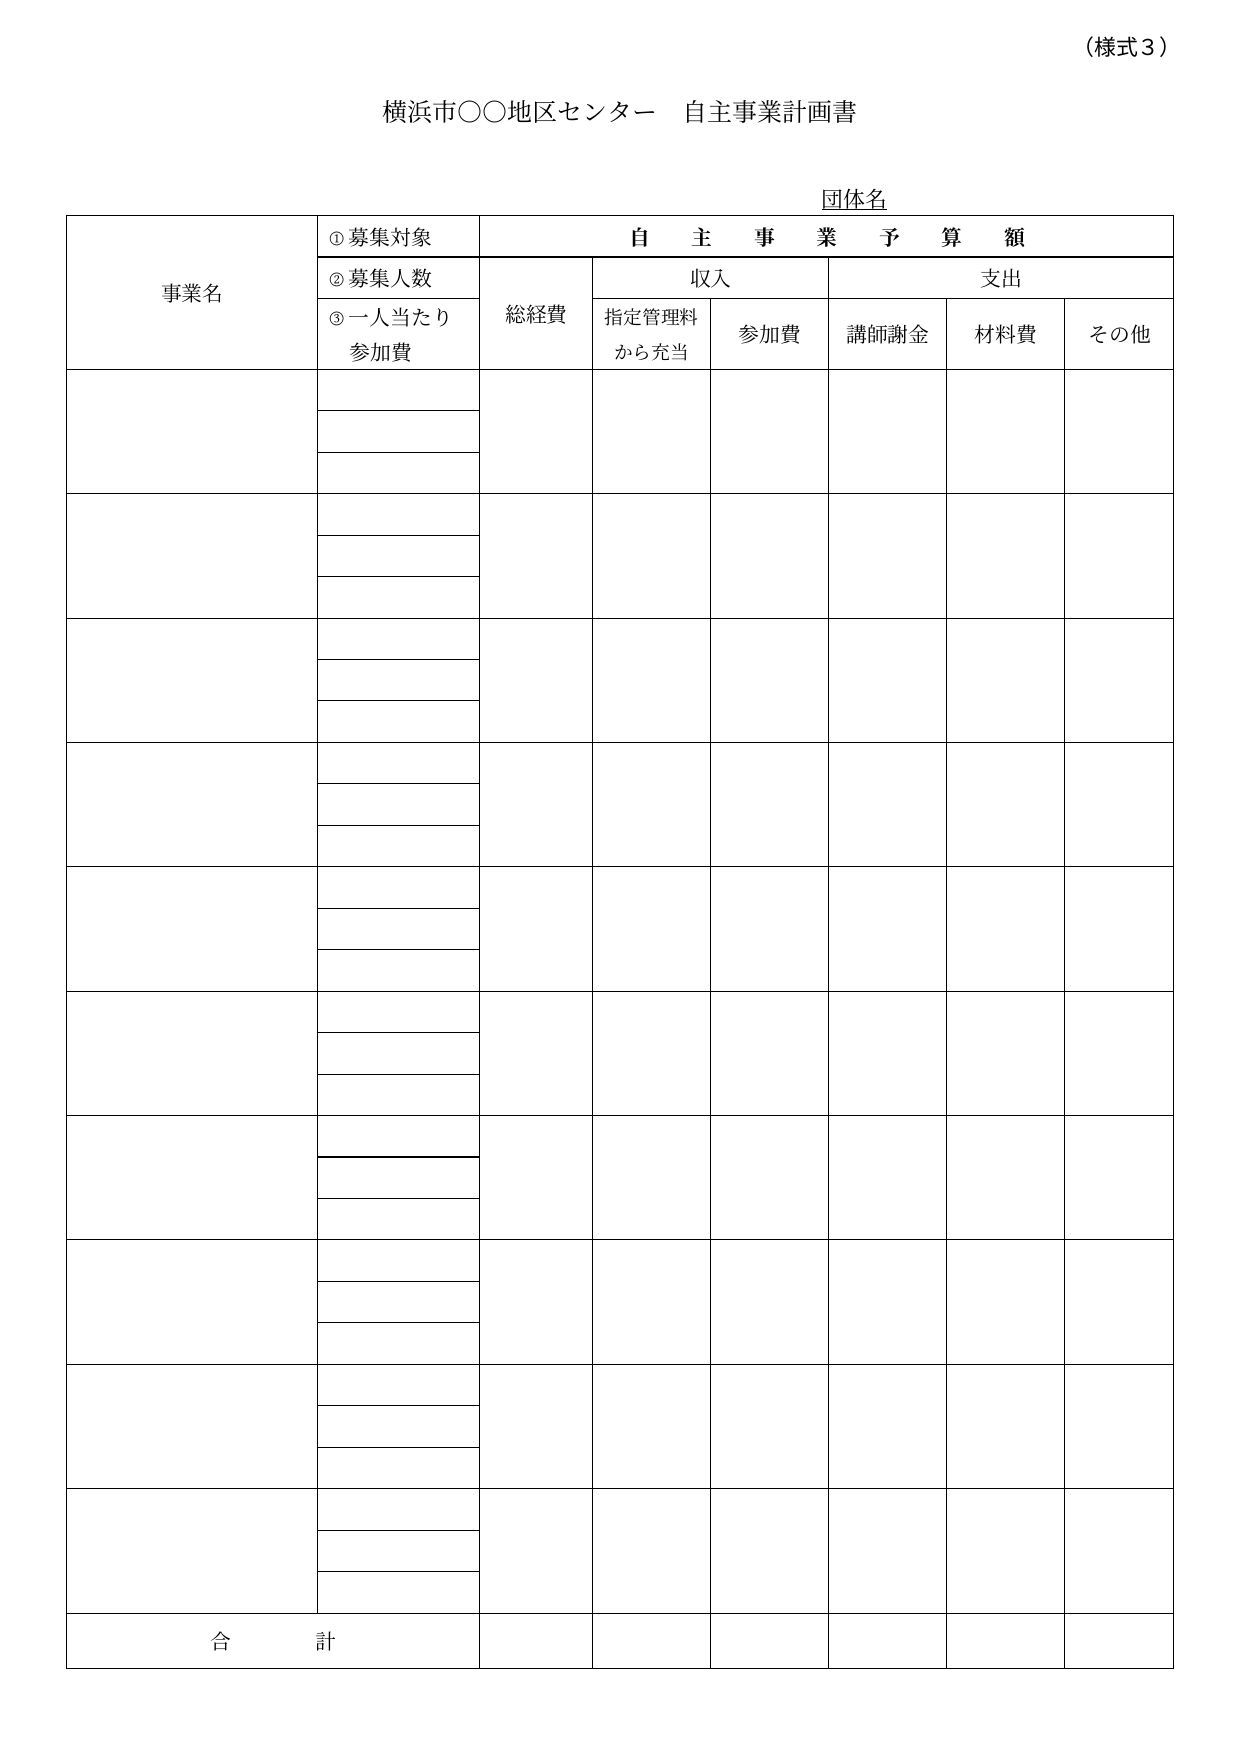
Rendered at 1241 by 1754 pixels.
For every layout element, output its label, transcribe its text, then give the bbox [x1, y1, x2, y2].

table_cell [480, 619, 592, 742]
table_cell ③一人当たり 参加費 [318, 299, 479, 369]
table_cell [1065, 1365, 1173, 1488]
table_cell [318, 784, 479, 825]
table_cell [318, 1406, 479, 1447]
table_cell [1065, 1489, 1173, 1612]
table_cell [593, 1614, 710, 1668]
table_cell [480, 1489, 592, 1612]
table_cell [318, 1489, 479, 1529]
table_cell [829, 1240, 946, 1364]
table_cell [593, 370, 710, 493]
table_cell [711, 1614, 828, 1668]
table_cell [711, 1240, 828, 1364]
table_cell [711, 1489, 828, 1612]
table_cell [318, 411, 479, 452]
table_cell [318, 1365, 479, 1405]
table_cell [829, 743, 946, 866]
table_cell [711, 867, 828, 991]
table_cell [480, 992, 592, 1115]
table_cell [318, 453, 479, 493]
table_cell 総経費 [480, 258, 592, 369]
table_cell [318, 1531, 479, 1571]
table_cell [318, 701, 479, 742]
table_cell [318, 1282, 479, 1322]
table_cell [947, 743, 1064, 866]
table_cell [947, 867, 1064, 991]
table_cell [318, 826, 479, 866]
table_cell [593, 867, 710, 991]
table_cell [318, 1199, 479, 1239]
table_cell [318, 1075, 479, 1115]
table_cell [947, 370, 1064, 493]
table_cell [480, 1116, 592, 1239]
table_cell 自 主 事 業 予 算 額 [480, 216, 1173, 256]
table_cell 講師謝金 [829, 299, 946, 369]
table_cell [318, 1448, 479, 1488]
table_cell [1065, 1240, 1173, 1364]
table_cell [480, 1614, 592, 1668]
table_cell [593, 743, 710, 866]
table_cell [480, 1365, 592, 1488]
table_cell [829, 1614, 946, 1668]
table_cell [318, 992, 479, 1032]
table_cell [947, 1614, 1064, 1668]
table_cell [1065, 1116, 1173, 1239]
table_cell 支出 [829, 258, 1173, 298]
table_cell [593, 1240, 710, 1364]
table_cell [318, 370, 479, 410]
table_cell [829, 1365, 946, 1488]
table_cell [1065, 992, 1173, 1115]
table_cell [593, 1365, 710, 1488]
table_cell [480, 867, 592, 991]
table_cell [593, 1489, 710, 1612]
table_cell [67, 867, 317, 991]
table_cell 収入 [593, 258, 828, 298]
table_cell [593, 619, 710, 742]
table_cell [318, 1323, 479, 1364]
table_cell [947, 1489, 1064, 1612]
table_cell [593, 992, 710, 1115]
table_cell [480, 743, 592, 866]
table_cell [711, 494, 828, 617]
table_cell [67, 743, 317, 866]
table_cell [318, 494, 479, 534]
table_cell [318, 867, 479, 908]
table_cell [947, 1240, 1064, 1364]
table_cell [829, 867, 946, 991]
table_cell [318, 1240, 479, 1281]
table_cell [711, 743, 828, 866]
table_cell [829, 370, 946, 493]
table_cell [711, 370, 828, 493]
table_cell [947, 992, 1064, 1115]
table_cell 事業名 [67, 216, 317, 369]
table_cell [318, 1116, 479, 1156]
table_cell [947, 619, 1064, 742]
table_cell 材料費 [947, 299, 1064, 369]
table_cell 参加費 [711, 299, 828, 369]
table_cell [318, 1158, 479, 1198]
table_cell [318, 1033, 479, 1073]
table_cell [318, 619, 479, 659]
table_cell ①募集対象 [318, 216, 479, 256]
table_cell 指定管理料 から充当 [593, 299, 710, 369]
table_cell ②募集人数 [318, 258, 479, 298]
table_cell [318, 909, 479, 949]
table_cell [829, 1489, 946, 1612]
table_cell 合 計 [67, 1614, 479, 1668]
table_header 横浜市○○地区センター 自主事業計画書 団体名 [66, 75, 1174, 215]
table_cell [480, 494, 592, 617]
table_cell [1065, 494, 1173, 617]
table_cell [947, 1365, 1064, 1488]
table_cell [67, 992, 317, 1115]
table_cell [593, 494, 710, 617]
table_cell [318, 577, 479, 617]
table_cell [711, 1116, 828, 1239]
table_cell [1065, 619, 1173, 742]
table_cell [1065, 743, 1173, 866]
table_cell [480, 1240, 592, 1364]
table_cell [829, 992, 946, 1115]
table_cell [480, 370, 592, 493]
table_cell [318, 1572, 479, 1612]
table_cell [829, 1116, 946, 1239]
table_cell [1065, 1614, 1173, 1668]
table_cell [829, 494, 946, 617]
table_cell [318, 743, 479, 783]
table_cell [947, 494, 1064, 617]
table_cell [67, 494, 317, 617]
table_cell [67, 370, 317, 493]
table_cell [318, 660, 479, 700]
table_cell [711, 619, 828, 742]
table_cell [1065, 370, 1173, 493]
table_cell その他 [1065, 299, 1173, 369]
table_cell [318, 536, 479, 576]
table_cell [1065, 867, 1173, 991]
table_cell [711, 992, 828, 1115]
table_cell [829, 619, 946, 742]
table_cell [711, 1365, 828, 1488]
table_cell [67, 1116, 317, 1239]
table_cell [67, 1489, 317, 1612]
table_cell [318, 950, 479, 991]
table_cell [593, 1116, 710, 1239]
table_cell [67, 1240, 317, 1364]
table_cell [947, 1116, 1064, 1239]
table_cell [67, 619, 317, 742]
table_cell [67, 1365, 317, 1488]
